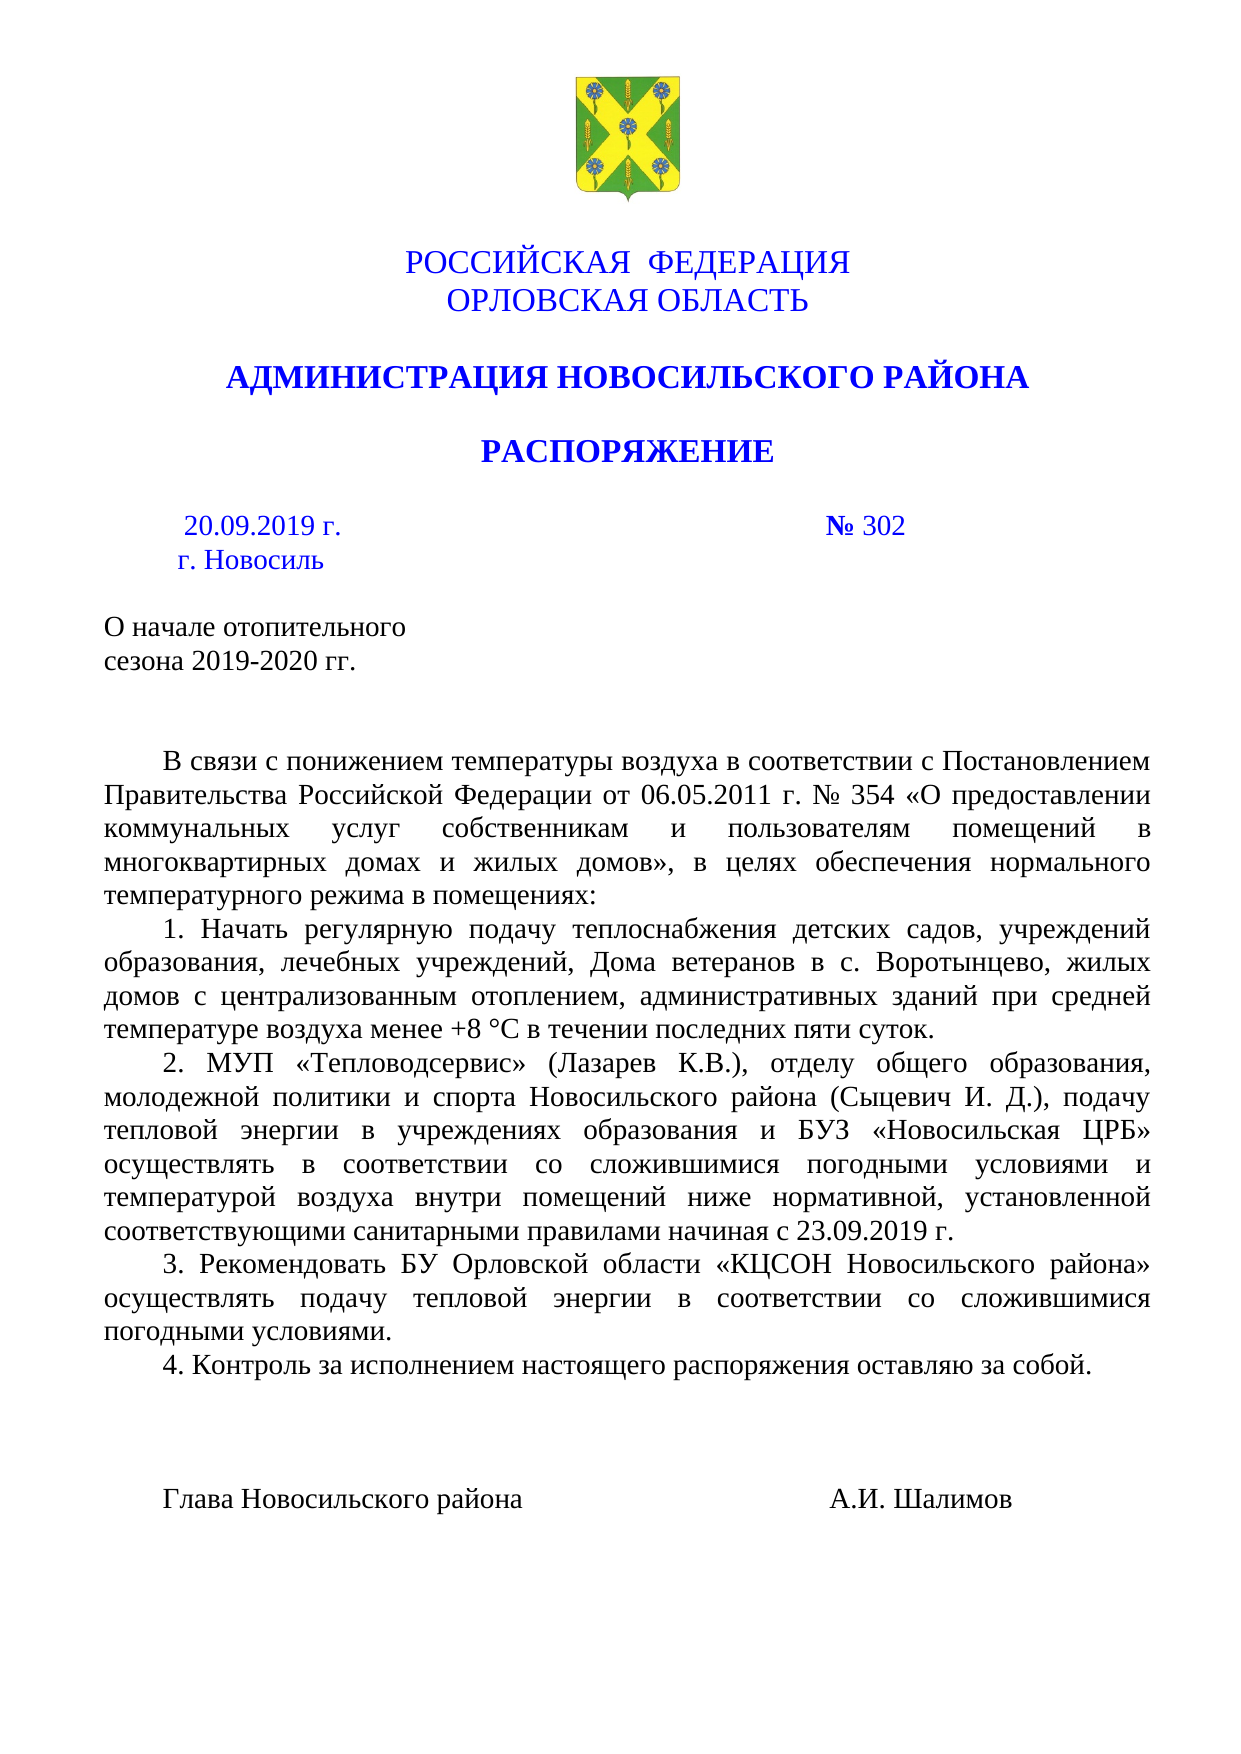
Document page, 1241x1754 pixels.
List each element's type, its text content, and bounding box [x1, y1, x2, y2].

text РОССИЙСКАЯ ФЕДЕРАЦИЯ [103, 242, 1152, 281]
text сезона 2019-2020 гг. [103, 643, 1152, 676]
text 3. Рекомендовать БУ Орловской области «КЦСОН Новосильского района» осуществлять подачу тепловой энергии в соответствии со сложившимися погодными условиями. [103, 1246, 1152, 1347]
text 4. Контроль за исполнением настоящего распоряжения оставляю за собой. [103, 1347, 1152, 1381]
text О начале отопительного [103, 609, 1152, 643]
text РАСПОРЯЖЕНИЕ [103, 432, 1152, 470]
text г. Новосиль [103, 542, 1152, 576]
text ОРЛОВСКАЯ ОБЛАСТЬ [103, 281, 1152, 319]
list Глава Новосильского района А.И. Шалимов [103, 1481, 1152, 1515]
text 20.09.2019 г. № 302 [103, 508, 1152, 542]
picture [573, 73, 682, 204]
text В связи с понижением температуры воздуха в соответствии с Постановлением Правительства Российской Федерации от 06.05.2011 г. № 354 «О предоставлении коммунальных услуг собственникам и пользователям помещений в многоквартирных домах и жилых домов», в целях обеспечения нормального температурного режима в помещениях: [103, 743, 1152, 911]
text АДМИНИСТРАЦИЯ НОВОСИЛЬСКОГО РАЙОНА [103, 357, 1152, 396]
text 1. Начать регулярную подачу теплоснабжения детских садов, учреждений образования, лечебных учреждений, Дома ветеранов в с. Воротынцево, жилых домов с централизованным отоплением, административных зданий при средней температуре воздуха менее +8 °С в течении последних пяти суток. [103, 911, 1152, 1045]
text 2. МУП «Тепловодсервис» (Лазарев К.В.), отделу общего образования, молодежной политики и спорта Новосильского района (Сыцевич И. Д.), подачу тепловой энергии в учреждениях образования и БУЗ «Новосильская ЦРБ» осуществлять в соответствии со сложившимися погодными условиями и температурой воздуха внутри помещений ниже нормативной, установленной соответствующими санитарными правилами начиная с 23.09.2019 г. [103, 1045, 1152, 1246]
